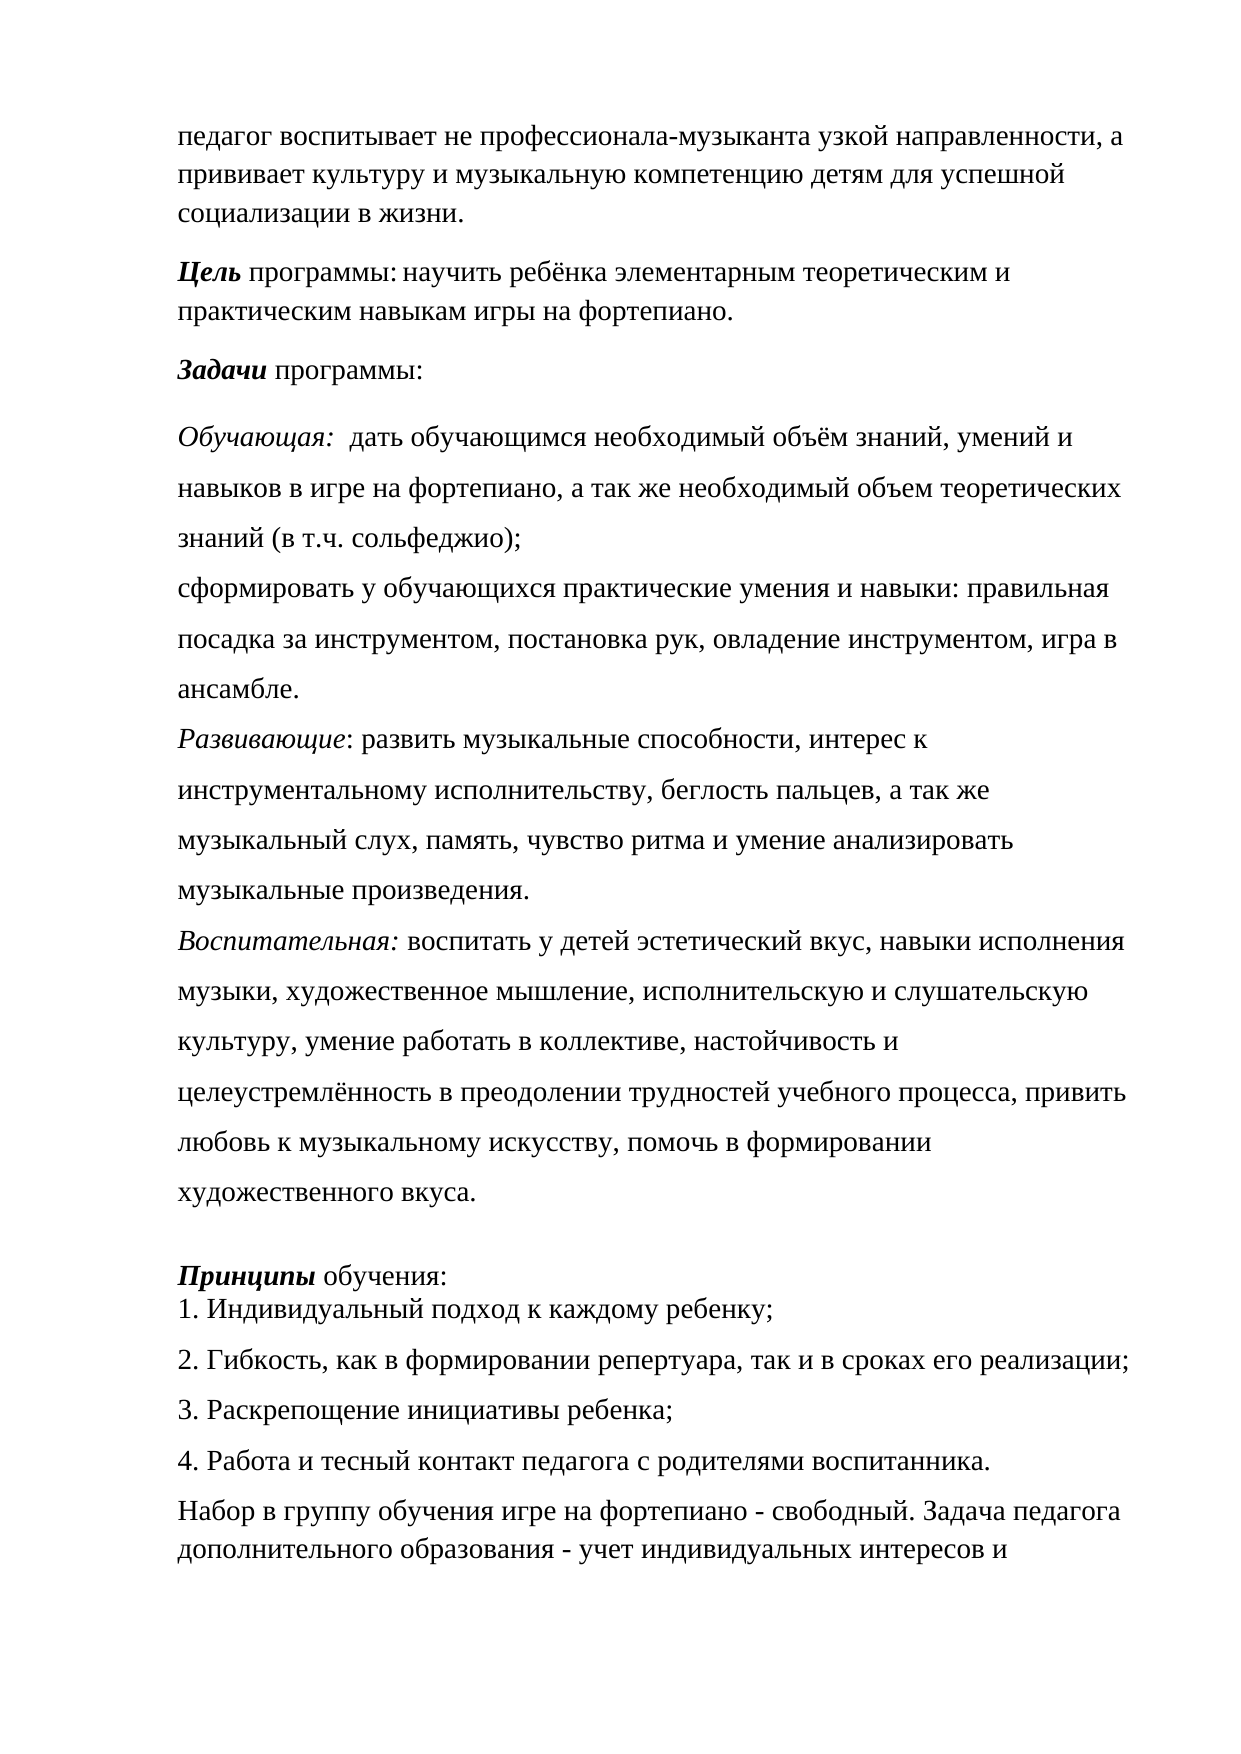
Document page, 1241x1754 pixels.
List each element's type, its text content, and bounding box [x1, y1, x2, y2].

text Цель программы: научить ребёнка элементарным теоретическим и практическим навыкам игры на фортепиано. [177, 254, 1152, 327]
text Принципы обучения: [177, 1258, 1152, 1292]
text 4. Работа и тесный контакт педагога с родителями воспитанника. [177, 1443, 1152, 1476]
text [177, 118, 1152, 229]
text Развивающие: развить музыкальные способности, интерес к инструментальному исполнительству, беглость пальцев, а так же музыкальный слух, память, чувство ритма и умение анализировать музыкальные произведения. [177, 721, 1152, 906]
text Задачи программы: [177, 352, 1152, 386]
text сформировать у обучающихся практические умения и навыки: правильная посадка за инструментом, постановка рук, овладение инструментом, игра в ансамбле. [177, 571, 1152, 705]
text 1. Индивидуальный подход к каждому ребенку; [177, 1292, 1152, 1325]
text Обучающая: дать обучающимся необходимый объём знаний, умений и навыков в игре на фортепиано, а так же необходимый объем теоретических знаний (в т.ч. сольфеджио); [177, 419, 1152, 554]
text Воспитательная: воспитать у детей эстетический вкус, навыки исполнения музыки, художественное мышление, исполнительскую и слушательскую культуру, умение работать в коллективе, настойчивость и целеустремлённость в преодолении трудностей учебного процесса, привить любовь к музыкальному искусству, помочь в формировании художественного вкуса. [177, 923, 1152, 1208]
text 2. Гибкость, как в формировании репертуара, так и в сроках его реализации; [177, 1342, 1152, 1376]
text 3. Раскрепощение инициативы ребенка; [177, 1392, 1152, 1426]
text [177, 1493, 1152, 1565]
